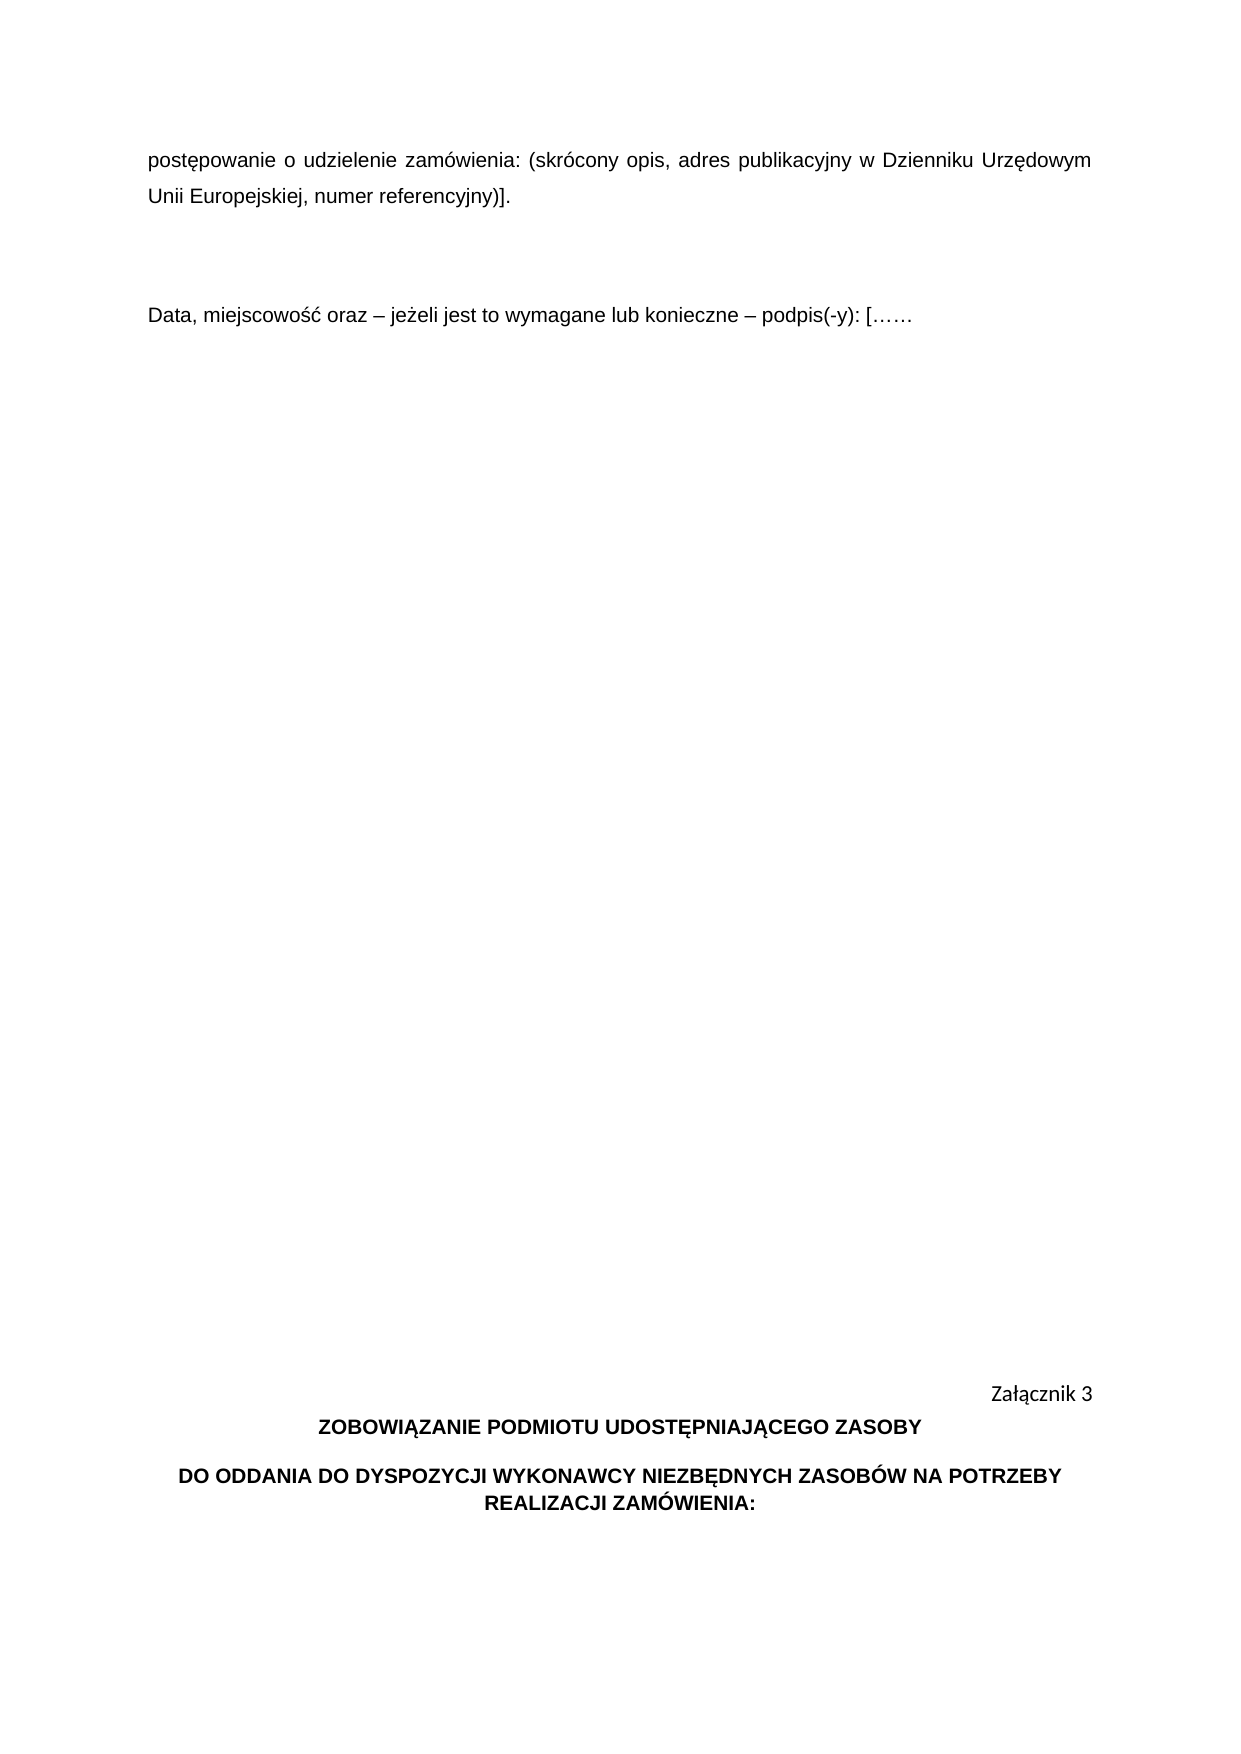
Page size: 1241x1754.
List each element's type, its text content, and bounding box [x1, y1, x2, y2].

text Niżej podpisany(-a)(-i) oficjalnie wyraża(-ją) zgodę na to, aby [wskazać instytucję zamawiającą lub podmiot zamawiający określone w części I, sekcja A] uzyskał(-a)(-o) dostęp do dokumentów potwierdzających informacje, które zostały przedstawione w [wskazać część/sekcję/punkt(-y), których to dotyczy] niniejszego jednolitego europejskiego dokumentu zamówienia, na potrzeby [określić postępowanie o udzielenie zamówienia: (skrócony opis, adres publikacyjny w Dzienniku Urzędowym Unii Europejskiej, numer referencyjny)]. [148, 148, 1092, 208]
text ZOBOWIĄZANIE PODMIOTU UDOSTĘPNIAJĄCEGO ZASOBY [148, 1415, 1092, 1439]
text DO ODDANIA DO DYSPOZYCJI WYKONAWCY NIEZBĘDNYCH ZASOBÓW NA POTRZEBY REALIZACJI ZAMÓWIENIA: [148, 1463, 1092, 1515]
text Załącznik 3 [148, 1379, 1092, 1407]
text Data, miejscowość oraz – jeżeli jest to wymagane lub konieczne – podpis(-y): […… [148, 303, 1092, 327]
